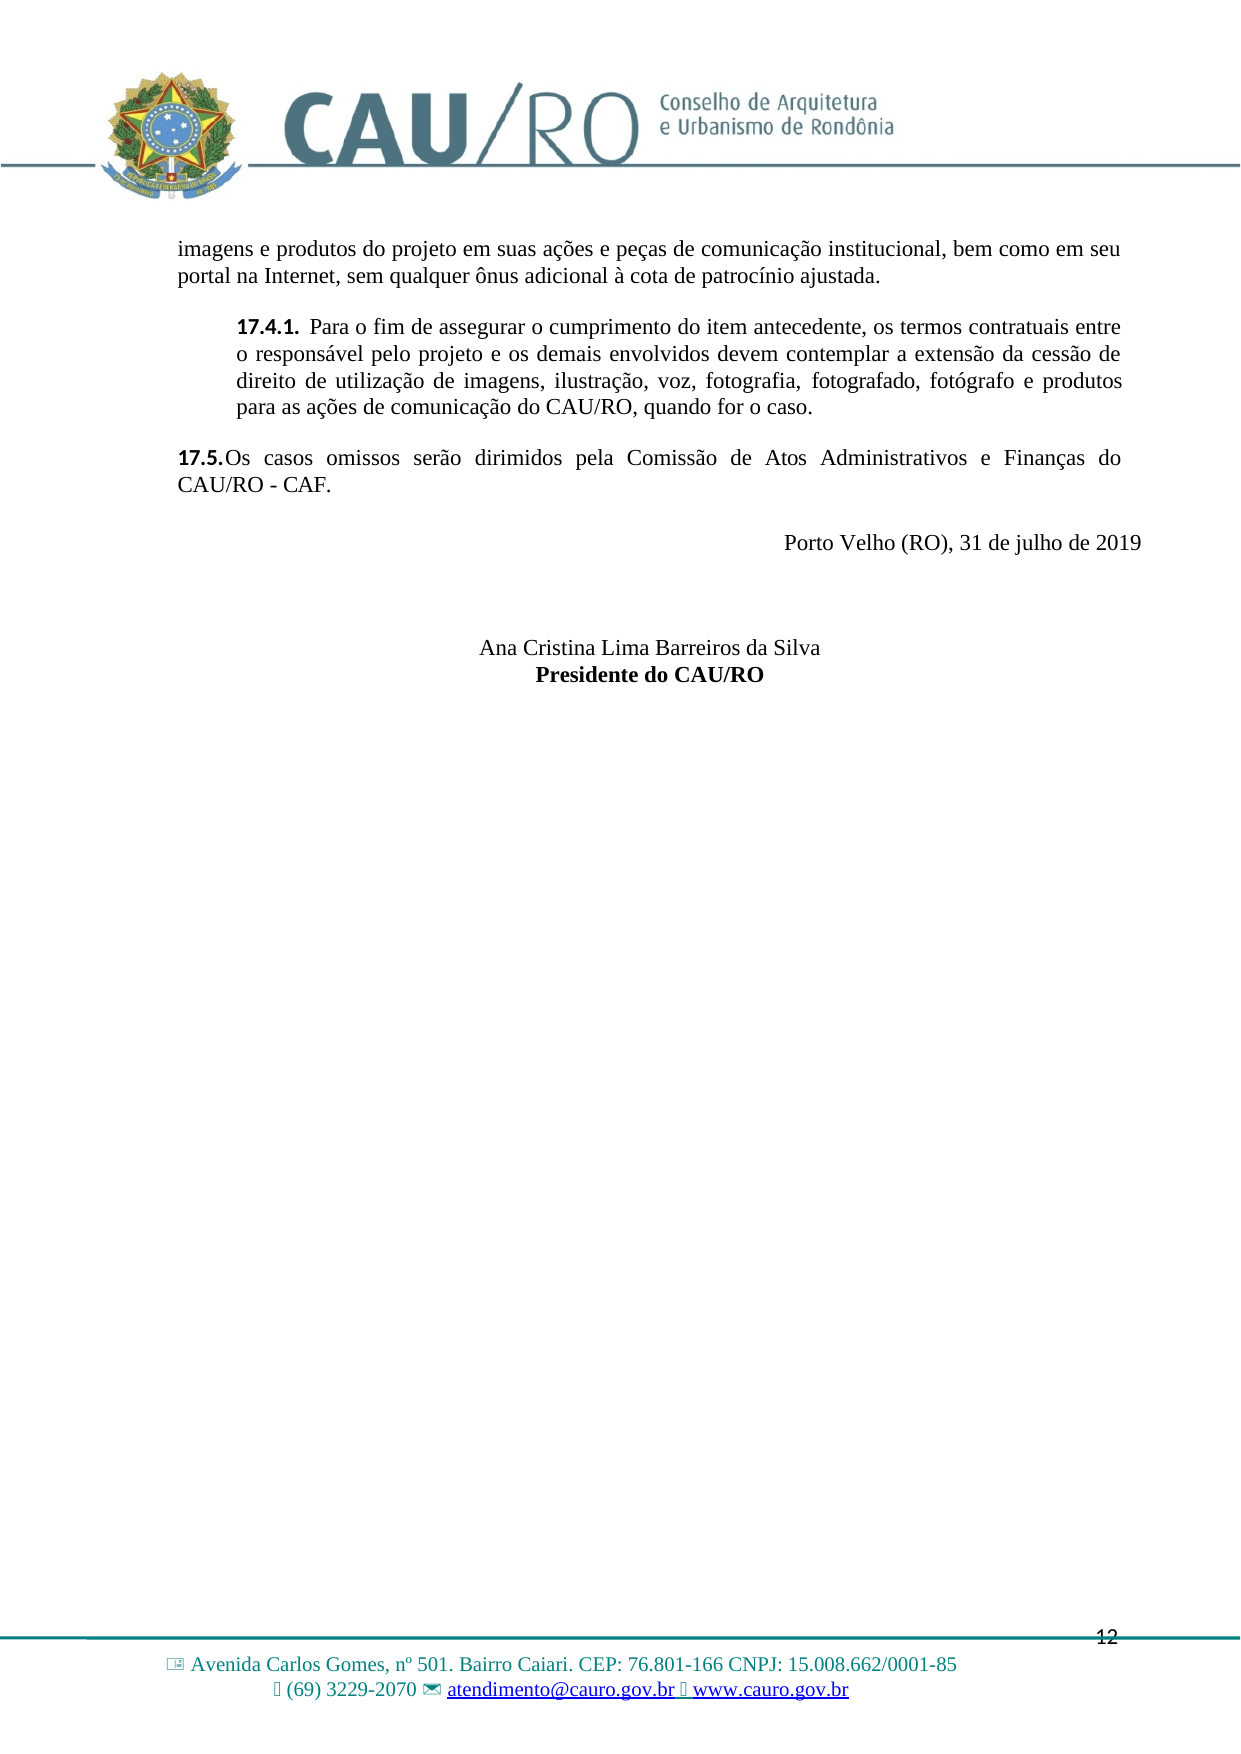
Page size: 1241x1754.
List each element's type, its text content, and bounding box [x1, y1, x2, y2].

picture [1, 28, 1241, 224]
text Porto Velho (RO), 31 de julho de 2019 [784, 529, 1240, 555]
list Para o fim de assegurar o cumprimento do item antecedente, os termos contratuais entre o responsável pelo projeto e os demais envolvidos devem contemplar a extensão da cessão de direito de utilização de imagens, ilustração, voz, fotografia, fotografado, fotógrafo e produtos para as ações de comunicação do CAU/RO, quando for o caso. [236, 312, 1123, 419]
list Os casos omissos serão dirimidos pela Comissão de Atos Administrativos e Finanças do CAU/RO - CAF. [177, 443, 1122, 498]
text Ana Cristina Lima Barreiros da Silva [282, 634, 1017, 661]
subtitle Presidente do CAU/RO [282, 661, 1018, 687]
